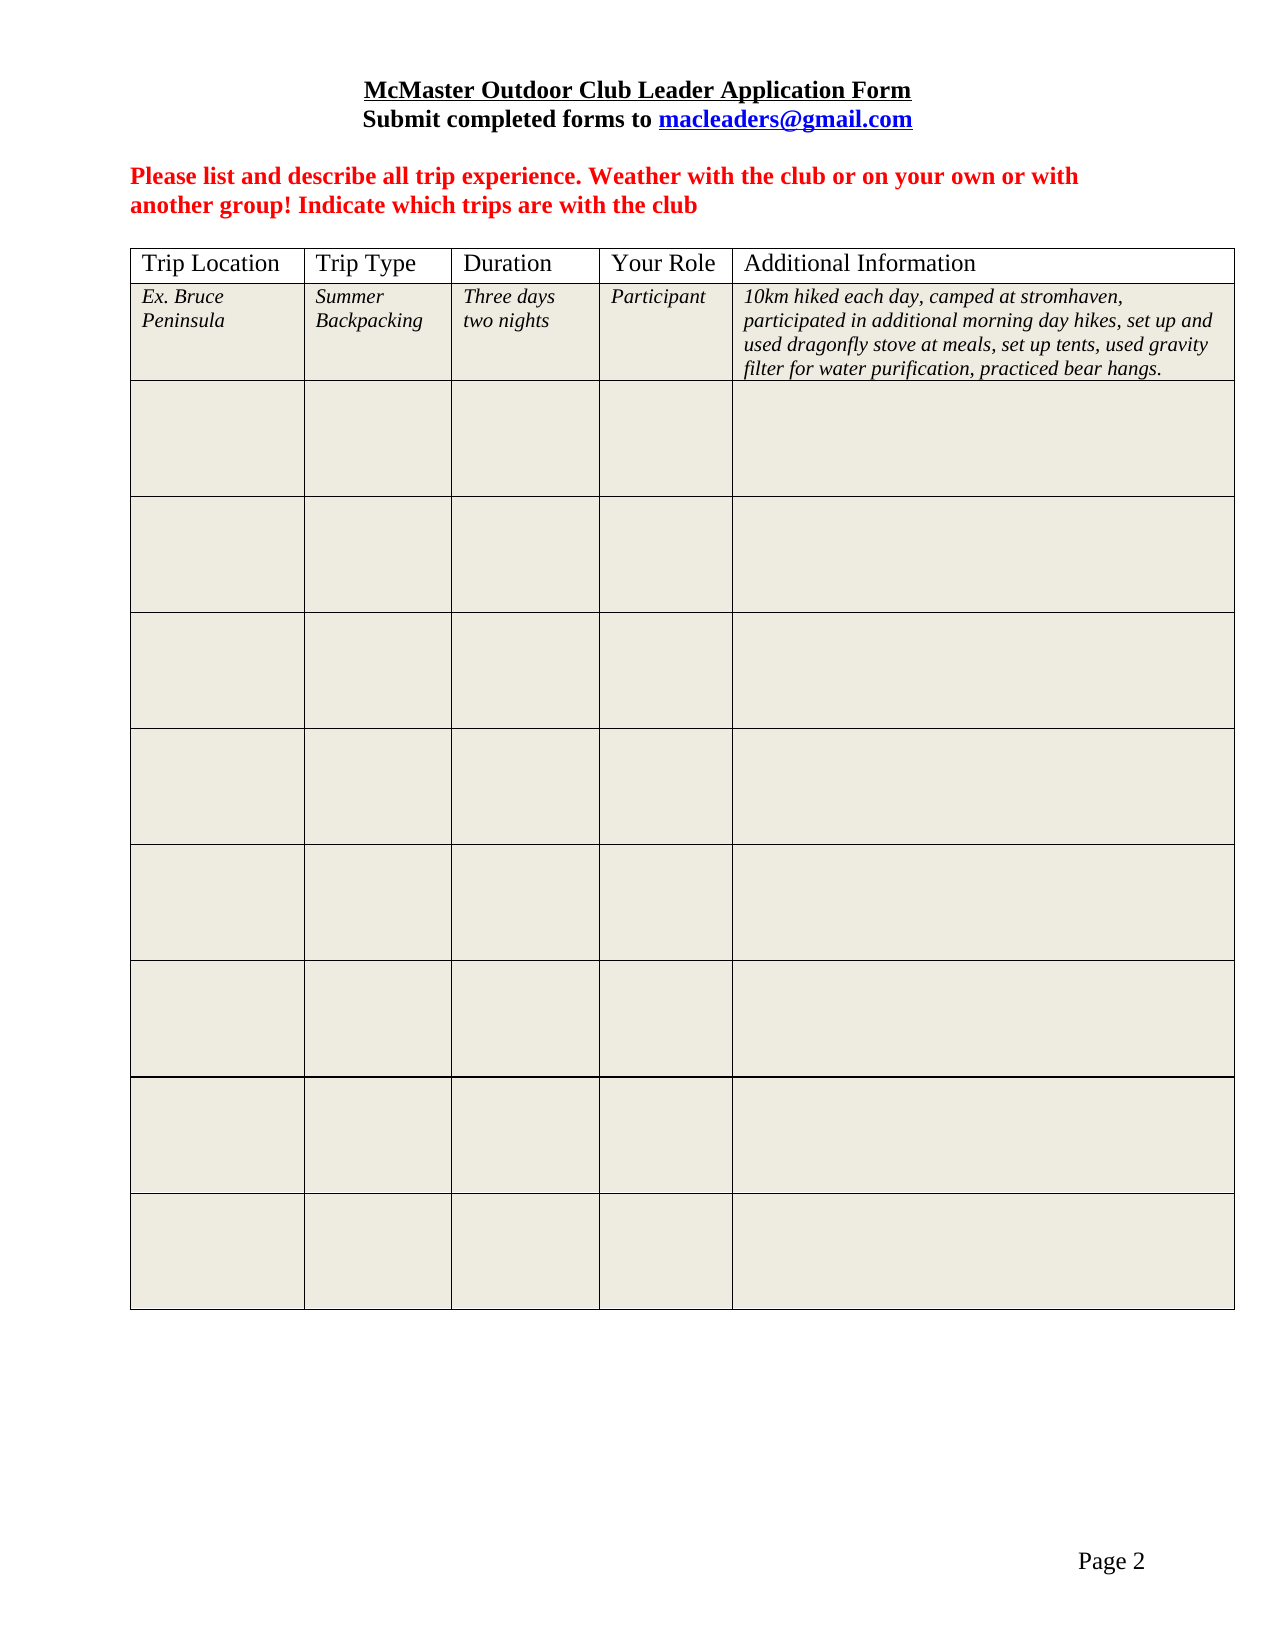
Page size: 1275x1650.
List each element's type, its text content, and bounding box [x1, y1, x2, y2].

table_cell [600, 961, 732, 1076]
table_cell [305, 1194, 451, 1308]
table_cell [733, 845, 1234, 960]
table_cell [733, 729, 1234, 844]
table_cell [131, 845, 304, 960]
table_cell [600, 1194, 732, 1308]
table_cell [600, 381, 732, 496]
table_cell [600, 613, 732, 728]
table_cell [452, 845, 599, 960]
table_cell [131, 497, 304, 612]
table_header Your Role [600, 249, 732, 283]
table_cell [305, 729, 451, 844]
table_cell [305, 613, 451, 728]
table_cell [600, 1078, 732, 1192]
table_cell [452, 1078, 599, 1192]
table_header Trip Location [131, 249, 304, 283]
table_cell [305, 381, 451, 496]
table_cell [452, 729, 599, 844]
table_cell [733, 381, 1234, 496]
table_cell [452, 381, 599, 496]
table_cell [452, 497, 599, 612]
table_cell [452, 1194, 599, 1308]
table_cell [305, 497, 451, 612]
table_cell [131, 729, 304, 844]
table_cell [305, 845, 451, 960]
table_cell Summer Backpacking [305, 284, 451, 380]
table_cell [452, 613, 599, 728]
table_header Duration [452, 249, 599, 283]
table_cell [733, 961, 1234, 1076]
table_cell [131, 381, 304, 496]
table_cell 10km hiked each day, camped at stromhaven, participated in additional morning day hikes, set up and used dragonfly stove at meals, set up tents, used gravity filter for water purification, practiced bear hangs. [733, 284, 1234, 380]
table_cell Participant [600, 284, 732, 380]
table_cell [600, 497, 732, 612]
text Please list and describe all trip experience. Weather with the club or on your own or with another group! Indicate which trips are with the club [130, 161, 1145, 219]
table_cell [131, 613, 304, 728]
table_cell [733, 613, 1234, 728]
table_cell [305, 961, 451, 1076]
table_cell Three days two nights [452, 284, 599, 380]
table_header Additional Information [733, 249, 1234, 283]
table_cell Ex. Bruce Peninsula [131, 284, 304, 380]
table_cell [733, 497, 1234, 612]
table_cell [600, 845, 732, 960]
table_cell [131, 1194, 304, 1308]
table_cell [600, 729, 732, 844]
table_cell [733, 1078, 1234, 1192]
table_cell [131, 1078, 304, 1192]
table_cell [452, 961, 599, 1076]
table_header Trip Type [305, 249, 451, 283]
table_cell [305, 1078, 451, 1192]
table_cell [131, 961, 304, 1076]
table_cell [733, 1194, 1234, 1308]
